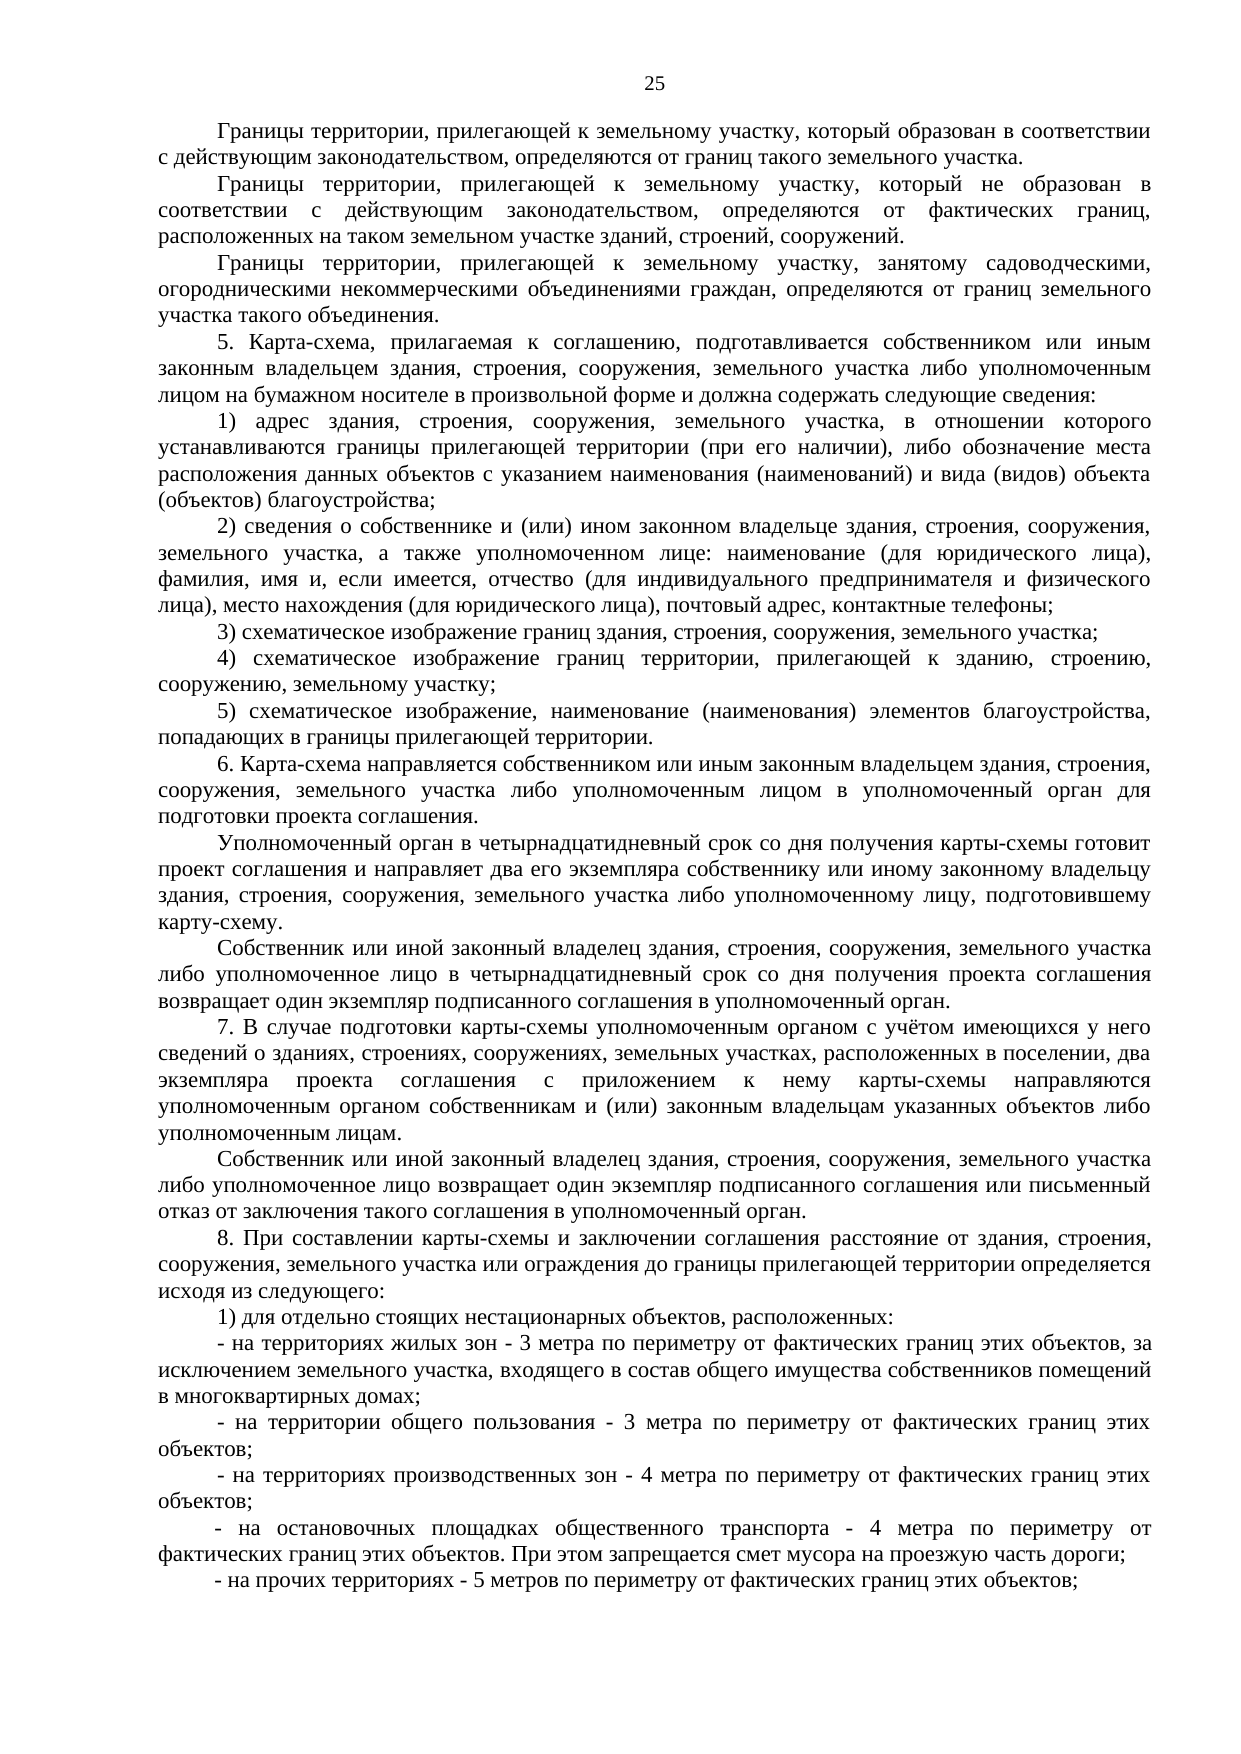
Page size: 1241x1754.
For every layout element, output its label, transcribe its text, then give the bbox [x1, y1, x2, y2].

text Границы территории, прилегающей к земельному участку, занятому садоводческими, огородническими некоммерческими объединениями граждан, определяются от границ земельного участка такого объединения. [158, 249, 1152, 328]
text Собственник или иной законный владелец здания, строения, сооружения, земельного участка либо уполномоченное лицо в четырнадцатидневный срок со дня получения проекта соглашения возвращает один экземпляр подписанного соглашения в уполномоченный орган. [158, 934, 1152, 1013]
text 5. Карта-схема, прилагаемая к соглашению, подготавливается собственником или иным законным владельцем здания, строения, сооружения, земельного участка либо уполномоченным лицом на бумажном носителе в произвольной форме и должна содержать следующие сведения: [158, 328, 1152, 407]
text - на территориях производственных зон - 4 метра по периметру от фактических границ этих объектов; [158, 1461, 1152, 1514]
text 3) схематическое изображение границ здания, строения, сооружения, земельного участка; [158, 618, 1152, 644]
text 2) сведения о собственнике и (или) ином законном владельце здания, строения, сооружения, земельного участка, а также уполномоченном лице: наименование (для юридического лица), фамилия, имя и, если имеется, отчество (для индивидуального предпринимателя и физического лица), место нахождения (для юридического лица), почтовый адрес, контактные телефоны; [158, 512, 1152, 618]
text - на остановочных площадках общественного транспорта - 4 метра по периметру от фактических границ этих объектов. При этом запрещается смет мусора на проезжую часть дороги; [158, 1514, 1152, 1567]
text Границы территории, прилегающей к земельному участку, который образован в соответствии с действующим законодательством, определяются от границ такого земельного участка. [158, 117, 1152, 170]
text 8. При составлении карты-схемы и заключении соглашения расстояние от здания, строения, сооружения, земельного участка или ограждения до границы прилегающей территории определяется исходя из следующего: [158, 1224, 1152, 1303]
text 1) для отдельно стоящих нестационарных объектов, расположенных: [158, 1303, 1152, 1329]
text - на прочих территориях - 5 метров по периметру от фактических границ этих объектов; [158, 1567, 1152, 1593]
text 5) схематическое изображение, наименование (наименования) элементов благоустройства, попадающих в границы прилегающей территории. [158, 697, 1152, 749]
text Собственник или иной законный владелец здания, строения, сооружения, земельного участка либо уполномоченное лицо возвращает один экземпляр подписанного соглашения или письменный отказ от заключения такого соглашения в уполномоченный орган. [158, 1145, 1152, 1224]
text - на территориях жилых зон - 3 метра по периметру от фактических границ этих объектов, за исключением земельного участка, входящего в состав общего имущества собственников помещений в многоквартирных домах; [158, 1329, 1152, 1408]
text 6. Карта-схема направляется собственником или иным законным владельцем здания, строения, сооружения, земельного участка либо уполномоченным лицом в уполномоченный орган для подготовки проекта соглашения. [158, 749, 1152, 829]
text 4) схематическое изображение границ территории, прилегающей к зданию, строению, сооружению, земельному участку; [158, 644, 1152, 697]
text Границы территории, прилегающей к земельному участку, который не образован в соответствии с действующим законодательством, определяются от фактических границ, расположенных на таком земельном участке зданий, строений, сооружений. [158, 170, 1152, 249]
text 7. В случае подготовки карты-схемы уполномоченным органом с учётом имеющихся у него сведений о зданиях, строениях, сооружениях, земельных участках, расположенных в поселении, два экземпляра проекта соглашения с приложением к нему карты-схемы направляются уполномоченным органом собственникам и (или) законным владельцам указанных объектов либо уполномоченным лицам. [158, 1013, 1152, 1145]
text Уполномоченный орган в четырнадцатидневный срок со дня получения карты-схемы готовит проект соглашения и направляет два его экземпляра собственнику или иному законному владельцу здания, строения, сооружения, земельного участка либо уполномоченному лицу, подготовившему карту-схему. [158, 829, 1152, 934]
text - на территории общего пользования - 3 метра по периметру от фактических границ этих объектов; [158, 1408, 1152, 1461]
text 1) адрес здания, строения, сооружения, земельного участка, в отношении которого устанавливаются границы прилегающей территории (при его наличии), либо обозначение места расположения данных объектов с указанием наименования (наименований) и вида (видов) объекта (объектов) благоустройства; [158, 407, 1152, 512]
